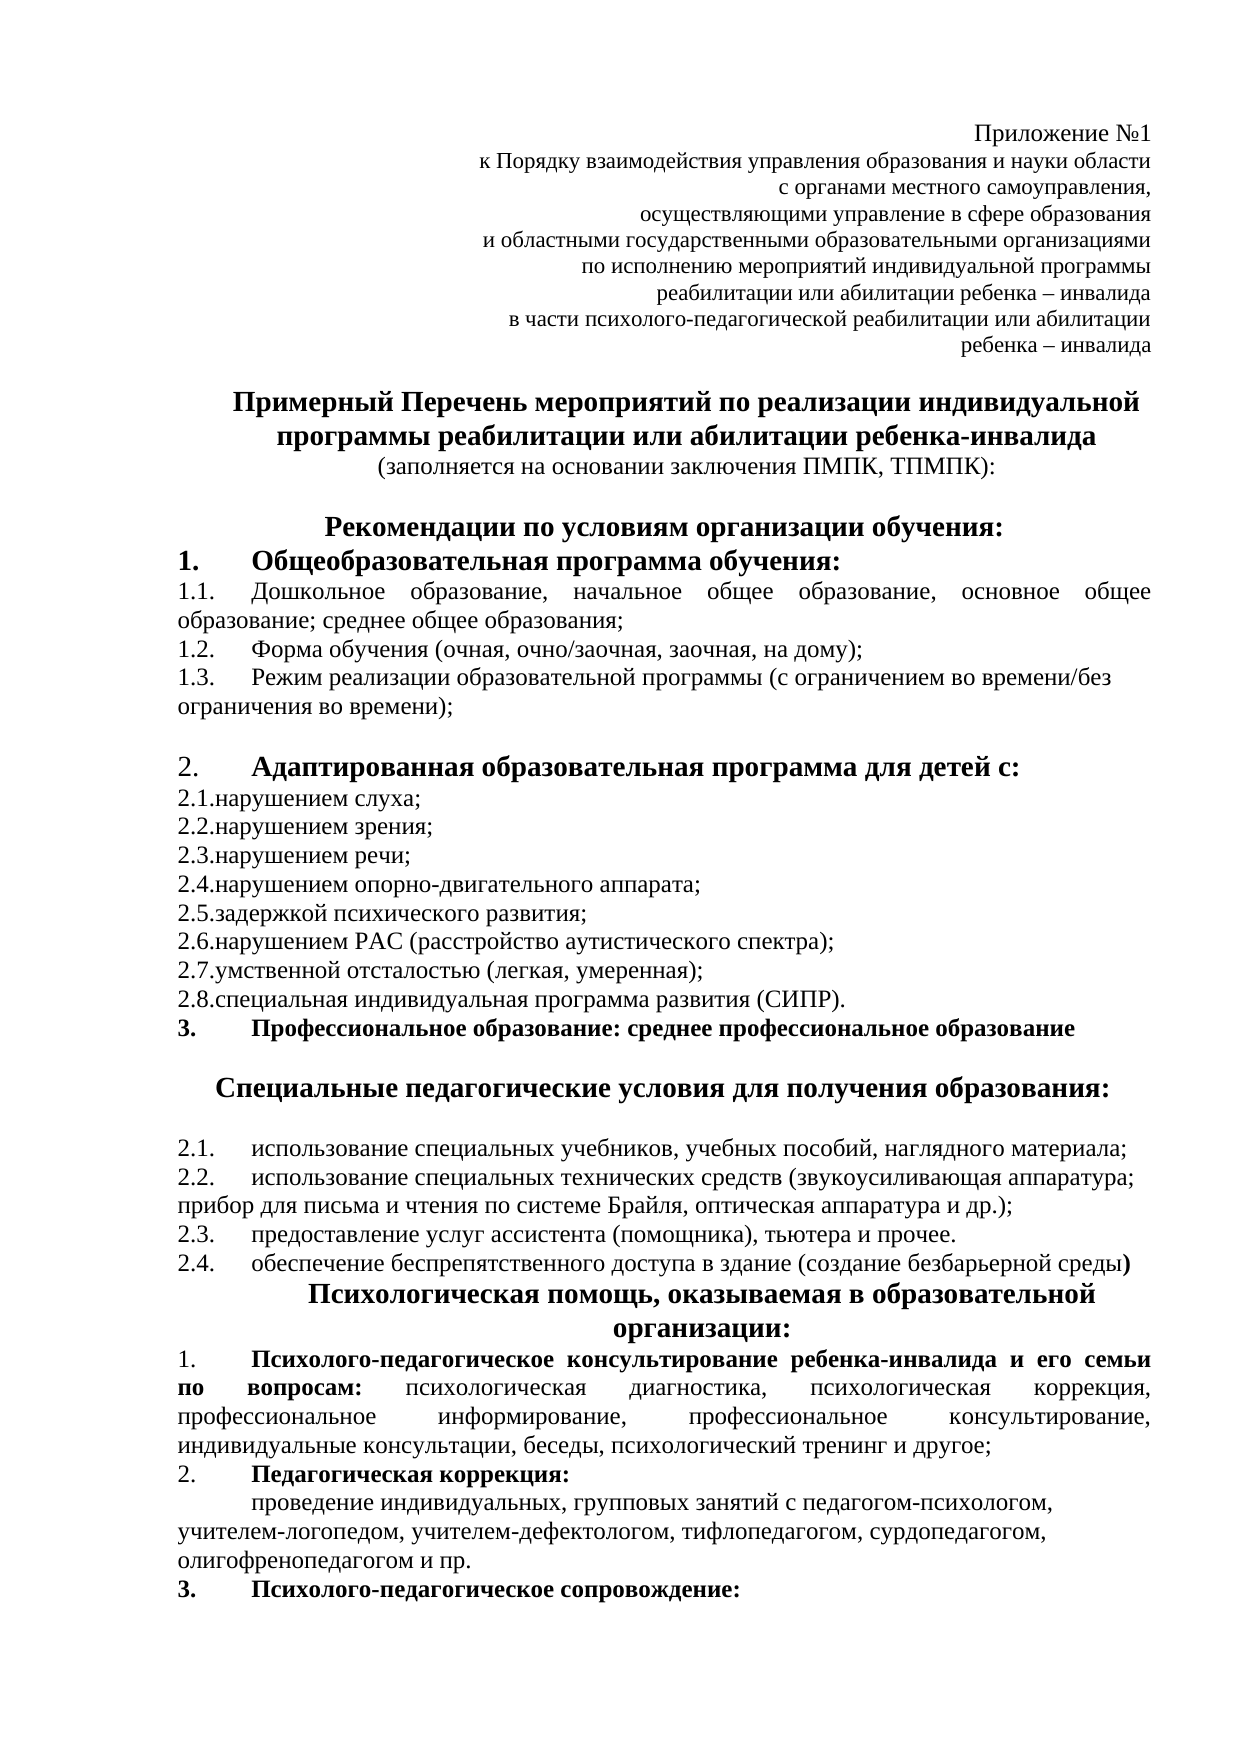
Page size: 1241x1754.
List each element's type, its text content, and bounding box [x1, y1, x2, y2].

list Форма обучения (очная, очно/заочная, заочная, на дому); [177, 634, 1152, 662]
list Дошкольное образование, начальное общее образование, основное общее образование; среднее общее образования; [177, 576, 1152, 634]
list использование специальных учебников, учебных пособий, наглядного материала; [177, 1133, 1152, 1162]
text 3. Профессиональное образование: среднее профессиональное образование [177, 1013, 1152, 1041]
text по исполнению мероприятий индивидуальной программы [177, 252, 1152, 279]
list Примерный Перечень мероприятий по реализации индивидуальной программы реабилитации или абилитации ребенка-инвалида [222, 384, 1152, 451]
list Общеобразовательная программа обучения: [177, 543, 1152, 576]
text Приложение №1 [177, 118, 1152, 147]
text 2.8.специальная индивидуальная программа развития (СИПР). [177, 984, 1152, 1013]
list Педагогическая коррекция: [177, 1459, 1152, 1487]
list обеспечение беспрепятственного доступа в здание (создание безбарьерной среды) [177, 1248, 1152, 1277]
text 2.5.задержкой психического развития; [177, 898, 1152, 926]
text 2.4.нарушением опорно-двигательного аппарата; [177, 869, 1152, 898]
text с органами местного самоуправления, [177, 173, 1152, 199]
text 2.3.нарушением речи; [177, 840, 1152, 869]
text Рекомендации по условиям организации обучения: [177, 509, 1152, 543]
text 2.7.умственной отсталостью (легкая, умеренная); [177, 955, 1152, 984]
list использование специальных технических средств (звукоусиливающая аппаратура; прибор для письма и чтения по системе Брайля, оптическая аппаратура и др.); [177, 1162, 1152, 1219]
list Режим реализации образовательной программы (с ограничением во времени/без ограничения во времени); [177, 662, 1152, 720]
text к Порядку взаимодействия управления образования и науки области [177, 147, 1152, 173]
list Психолого-педагогическое сопровождение: [177, 1574, 1152, 1602]
text Специальные педагогические условия для получения образования: [215, 1070, 1152, 1104]
text 2.1.нарушением слуха; [177, 783, 1152, 811]
text реабилитации или абилитации ребенка – инвалида [177, 279, 1152, 305]
text осуществляющими управление в сфере образования [177, 199, 1152, 226]
text и областными государственными образовательными организациями [177, 226, 1152, 252]
list проведение индивидуальных, групповых занятий с педагогом-психологом, учителем-логопедом, учителем-дефектологом, тифлопедагогом, сурдопедагогом, олигофренопедагогом и пр. [177, 1487, 1152, 1574]
text 2.2.нарушением зрения; [177, 811, 1152, 840]
list Психологическая помощь, оказываемая в образовательной организации: [252, 1277, 1152, 1344]
text 2.6.нарушением РАС (расстройство аутистического спектра); [177, 926, 1152, 955]
list Психолого-педагогическое консультирование ребенка-инвалида и его семьи по вопросам: психологическая диагностика, психологическая коррекция, профессиональное информирование, профессиональное консультирование, индивидуальные консультации, беседы, психологический тренинг и другое; [177, 1344, 1152, 1459]
text ребенка – инвалида [177, 331, 1152, 358]
list предоставление услуг ассистента (помощника), тьютера и прочее. [177, 1219, 1152, 1248]
list (заполняется на основании заключения ПМПК, ТПМПК): [222, 451, 1152, 480]
list Адаптированная образовательная программа для детей с: [177, 749, 1152, 783]
text в части психолого-педагогической реабилитации или абилитации [177, 305, 1152, 331]
